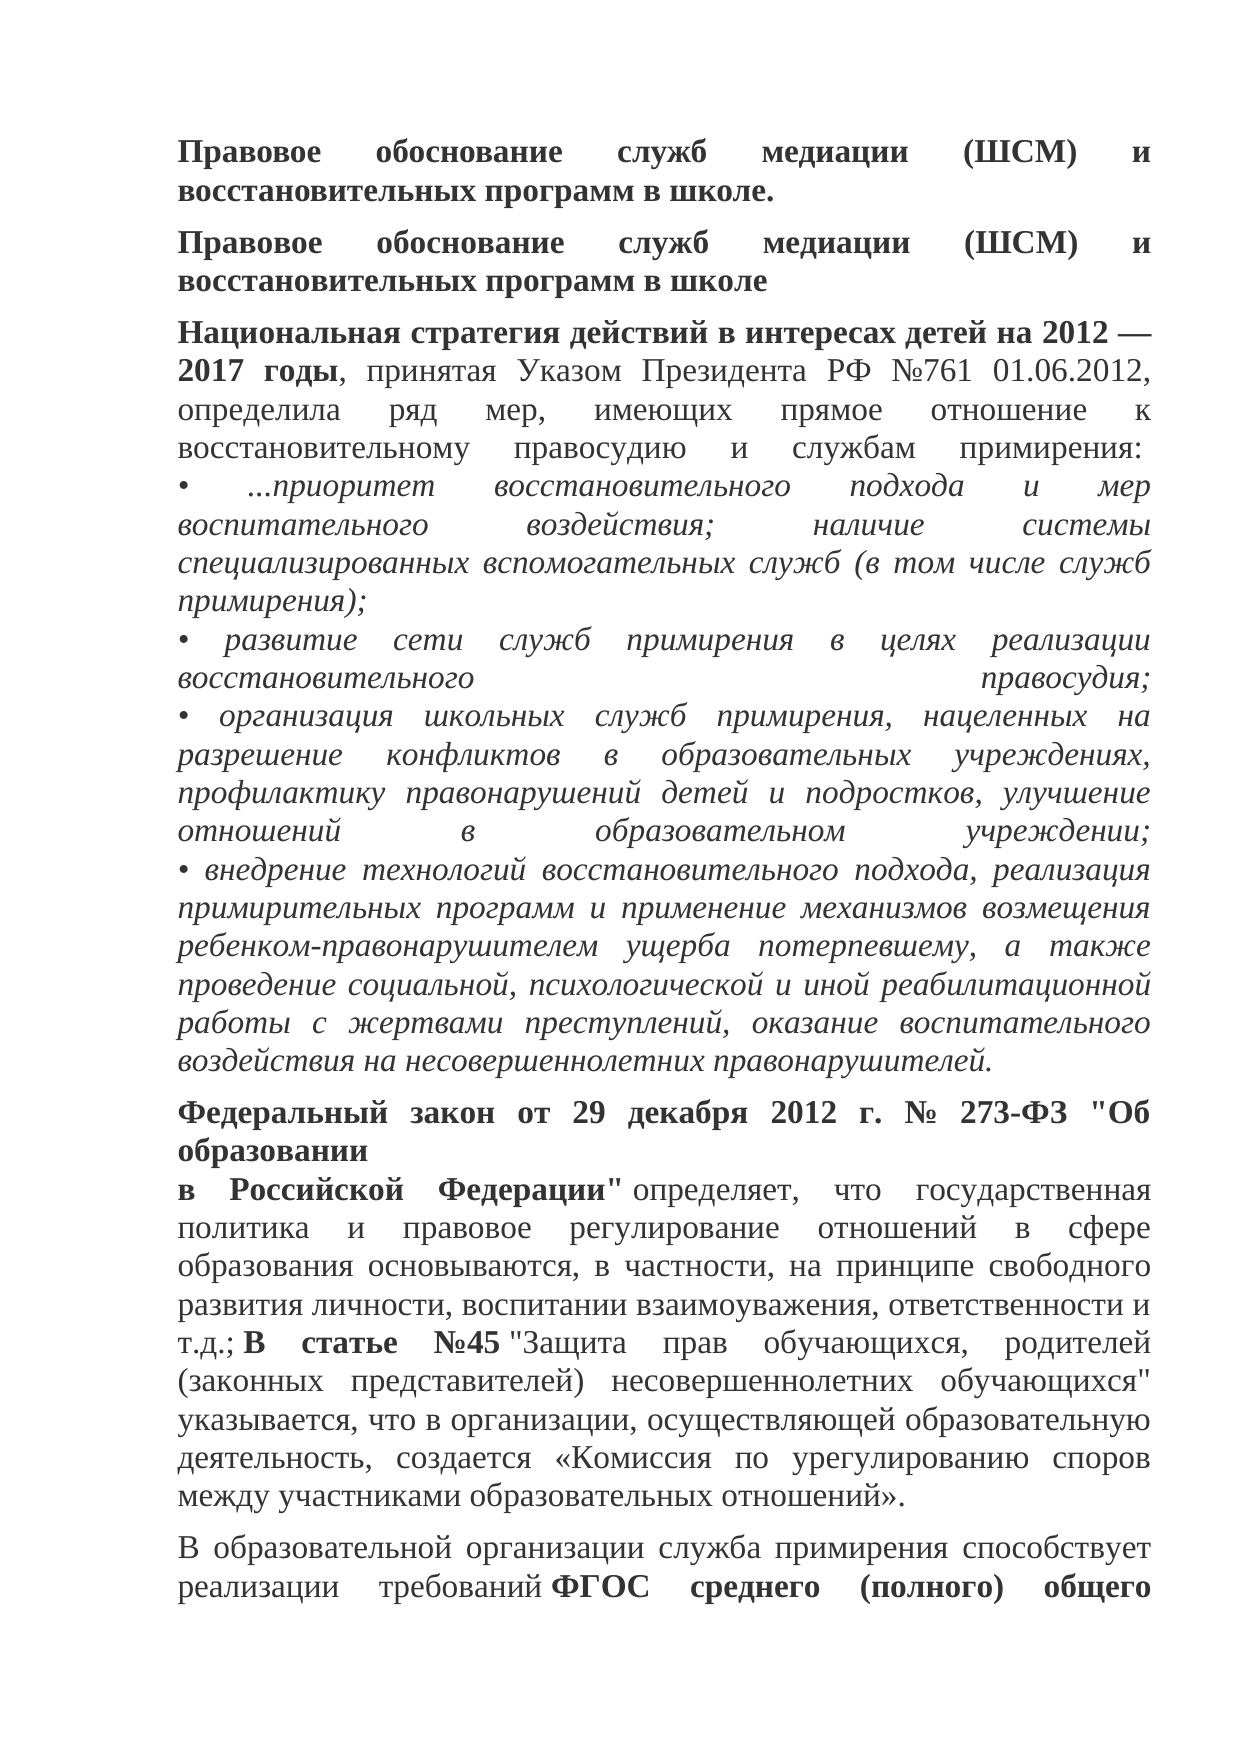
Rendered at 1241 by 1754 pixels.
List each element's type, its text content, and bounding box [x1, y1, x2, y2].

text Национальная стратегия действий в интересах детей на 2012 — 2017 годы, принятая Указом Президента РФ №761 01.06.2012, определила ряд мер, имеющих прямое отношение к восстановительному правосудию и службам примирения: • ...приоритет восстановительного подхода и мер воспитательного воздействия; наличие системы специализированных вспомогательных служб (в том числе служб примирения); • развитие сети служб примирения в целях реализации восстановительного правосудия; • организация школьных служб примирения, нацеленных на разрешение конфликтов в образовательных учреждениях, профилактику правонарушений детей и подростков, улучшение отношений в образовательном учреждении; • внедрение технологий восстановительного подхода, реализация примирительных программ и применение механизмов возмещения ребенком-правонарушителем ущерба потерпевшему, а также проведение социальной, психологической и иной реабилитационной работы с жертвами преступлений, оказание воспитательного воздействия на несовершеннолетних правонарушителей. [177, 312, 1152, 1079]
text Правовое обоснование служб медиации (ШСМ) и восстановительных программ в школе [177, 222, 1152, 298]
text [177, 1527, 1152, 1604]
text Правовое обоснование служб медиации (ШСМ) и восстановительных программ в школе. [177, 132, 1152, 208]
text Федеральный закон от 29 декабря 2012 г. № 273-ФЗ "Об образовании в Российской Федерации" определяет, что государственная политика и правовое регулирование отношений в сфере образования основываются, в частности, на принципе свободного развития личности, воспитании взаимоуважения, ответственности и т.д.; В статье №45 "Защита прав обучающихся, родителей (законных представителей) несовершеннолетних обучающихся" указывается, что в организации, осуществляющей образовательную деятельность, создается «Комиссия по урегулированию споров между участниками образовательных отношений». [177, 1092, 1152, 1514]
